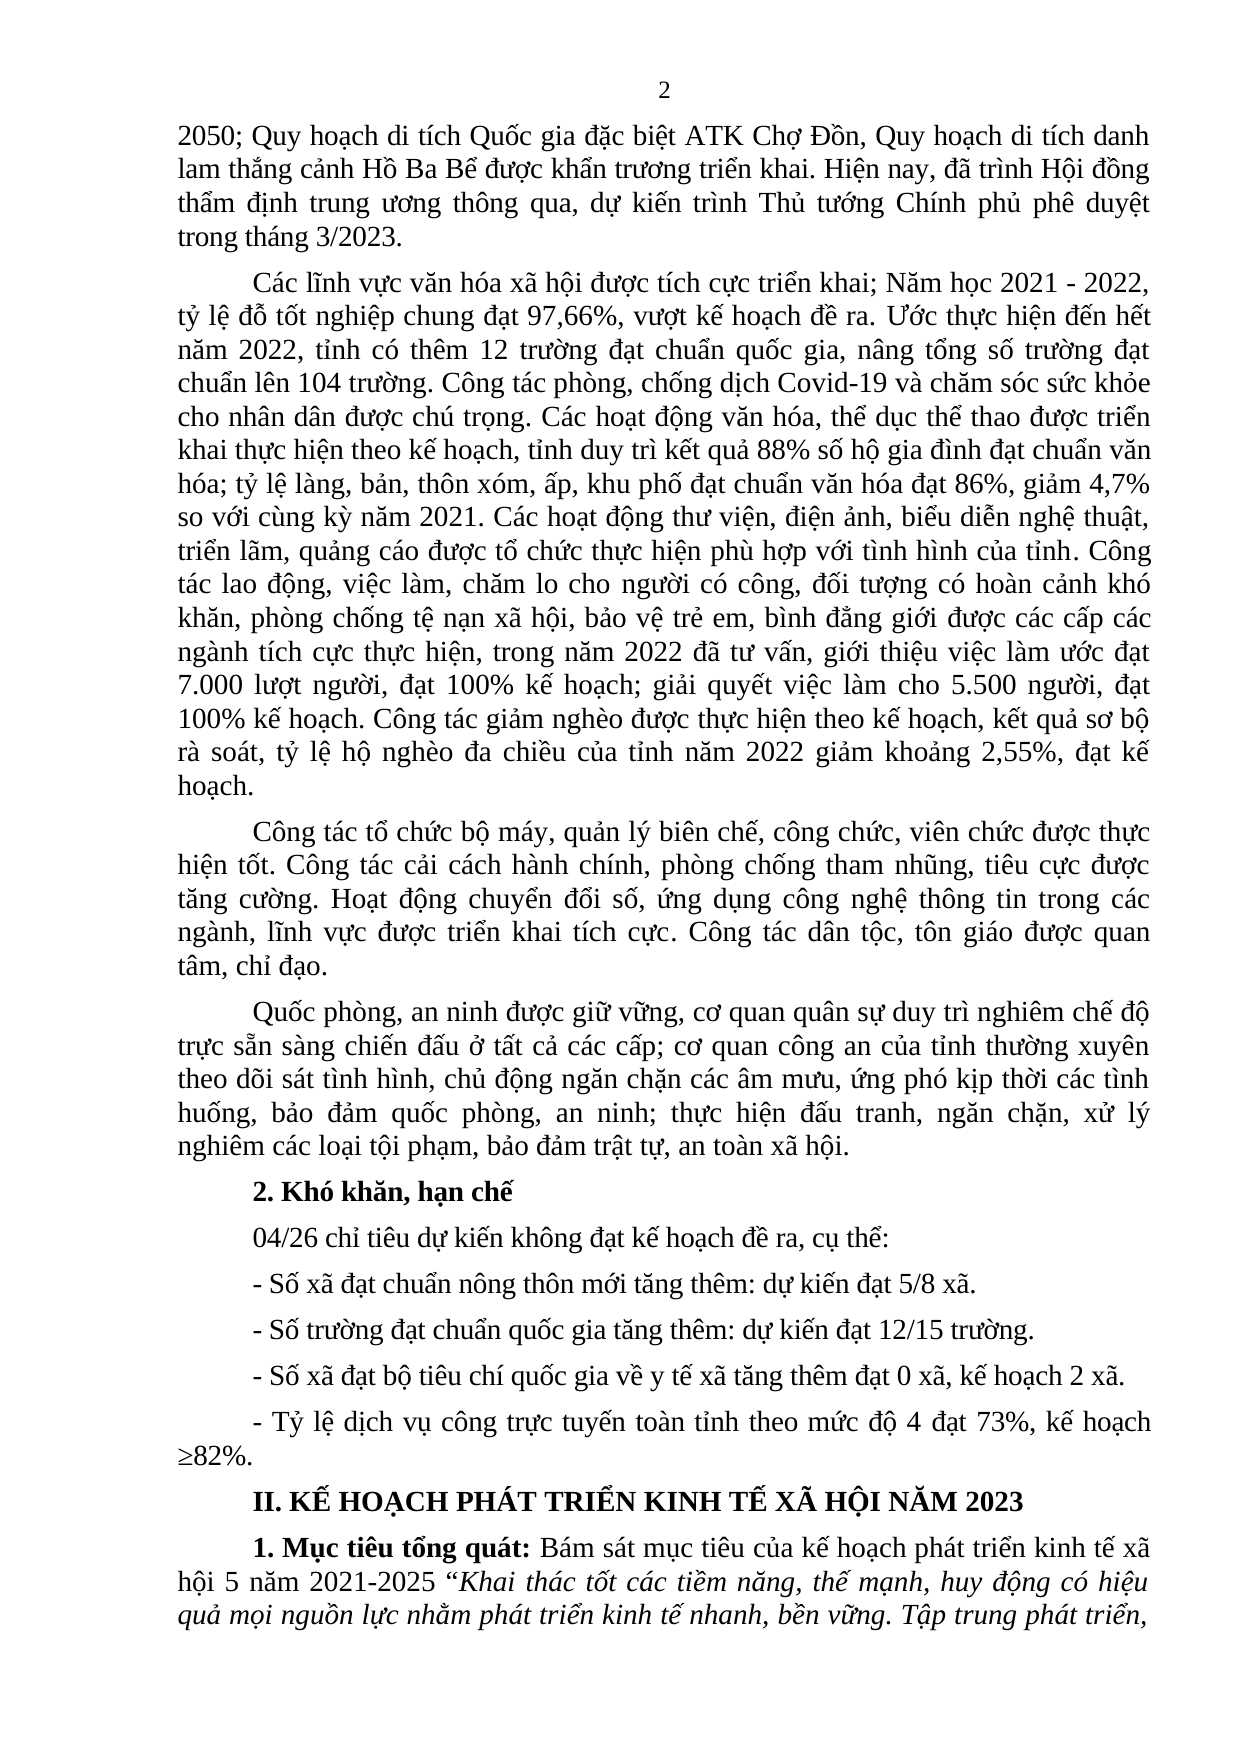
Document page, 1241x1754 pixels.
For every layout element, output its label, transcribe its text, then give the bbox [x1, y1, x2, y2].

text Quốc phòng, an ninh được giữ vững, cơ quan quân sự duy trì nghiêm chế độ trực sẵn sàng chiến đấu ở tất cả các cấp; cơ quan công an của tỉnh thường xuyên theo dõi sát tình hình, chủ động ngăn chặn các âm mưu, ứng phó kịp thời các tình huống, bảo đảm quốc phòng, an ninh; thực hiện đấu tranh, ngăn chặn, xử lý nghiêm các loại tội phạm, bảo đảm trật tự, an toàn xã hội. [177, 994, 1152, 1162]
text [177, 118, 1152, 252]
text Công tác tổ chức bộ máy, quản lý biên chế, công chức, viên chức được thực hiện tốt. Công tác cải cách hành chính, phòng chống tham nhũng, tiêu cực được tăng cường. Hoạt động chuyển đổi số, ứng dụng công nghệ thông tin trong các ngành, lĩnh vực được triển khai tích cực. Công tác dân tộc, tôn giáo được quan tâm, chỉ đạo. [177, 814, 1152, 982]
text - Số xã đạt chuẩn nông thôn mới tăng thêm: dự kiến đạt 5/8 xã. [177, 1266, 1152, 1300]
text - Số trường đạt chuẩn quốc gia tăng thêm: dự kiến đạt 12/15 trường. [177, 1312, 1152, 1346]
text - Tỷ lệ dịch vụ công trực tuyến toàn tỉnh theo mức độ 4 đạt 73%, kế hoạch ≥82%. [177, 1404, 1152, 1472]
text 2. Khó khăn, hạn chế [177, 1174, 1152, 1208]
text 04/26 chỉ tiêu dự kiến không đạt kế hoạch đề ra, cụ thể: [177, 1220, 1152, 1254]
text II. KẾ HOẠCH PHÁT TRIỂN KINH TẾ XÃ HỘI NĂM 2023 [177, 1484, 1152, 1518]
text - Số xã đạt bộ tiêu chí quốc gia về y tế xã tăng thêm đạt 0 xã, kế hoạch 2 xã. [177, 1358, 1152, 1392]
text Các lĩnh vực văn hóa xã hội được tích cực triển khai; Năm học 2021 - 2022, tỷ lệ đỗ tốt nghiệp chung đạt 97,66%, vượt kế hoạch đề ra. Ước thực hiện đến hết năm 2022, tỉnh có thêm 12 trường đạt chuẩn quốc gia, nâng tổng số trường đạt chuẩn lên 104 trường. Công tác phòng, chống dịch Covid-19 và chăm sóc sức khỏe cho nhân dân được chú trọng. Các hoạt động văn hóa, thể dục thể thao được triển khai thực hiện theo kế hoạch, tỉnh duy trì kết quả 88% số hộ gia đình đạt chuẩn văn hóa; tỷ lệ làng, bản, thôn xóm, ấp, khu phố đạt chuẩn văn hóa đạt 86%, giảm 4,7% so với cùng kỳ năm 2021. Các hoạt động thư viện, điện ảnh, biểu diễn nghệ thuật, triển lãm, quảng cáo được tổ chức thực hiện phù hợp với tình hình của tỉnh. Công tác lao động, việc làm, chăm lo cho người có công, đối tượng có hoàn cảnh khó khăn, phòng chống tệ nạn xã hội, bảo vệ trẻ em, bình đẳng giới được các cấp các ngành tích cực thực hiện, trong năm 2022 đã tư vấn, giới thiệu việc làm ước đạt 7.000 lượt người, đạt 100% kế hoạch; giải quyết việc làm cho 5.500 người, đạt 100% kế hoạch. Công tác giảm nghèo được thực hiện theo kế hoạch, kết quả sơ bộ rà soát, tỷ lệ hộ nghèo đa chiều của tỉnh năm 2022 giảm khoảng 2,55%, đạt kế hoạch. [177, 265, 1152, 801]
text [177, 1530, 1152, 1631]
